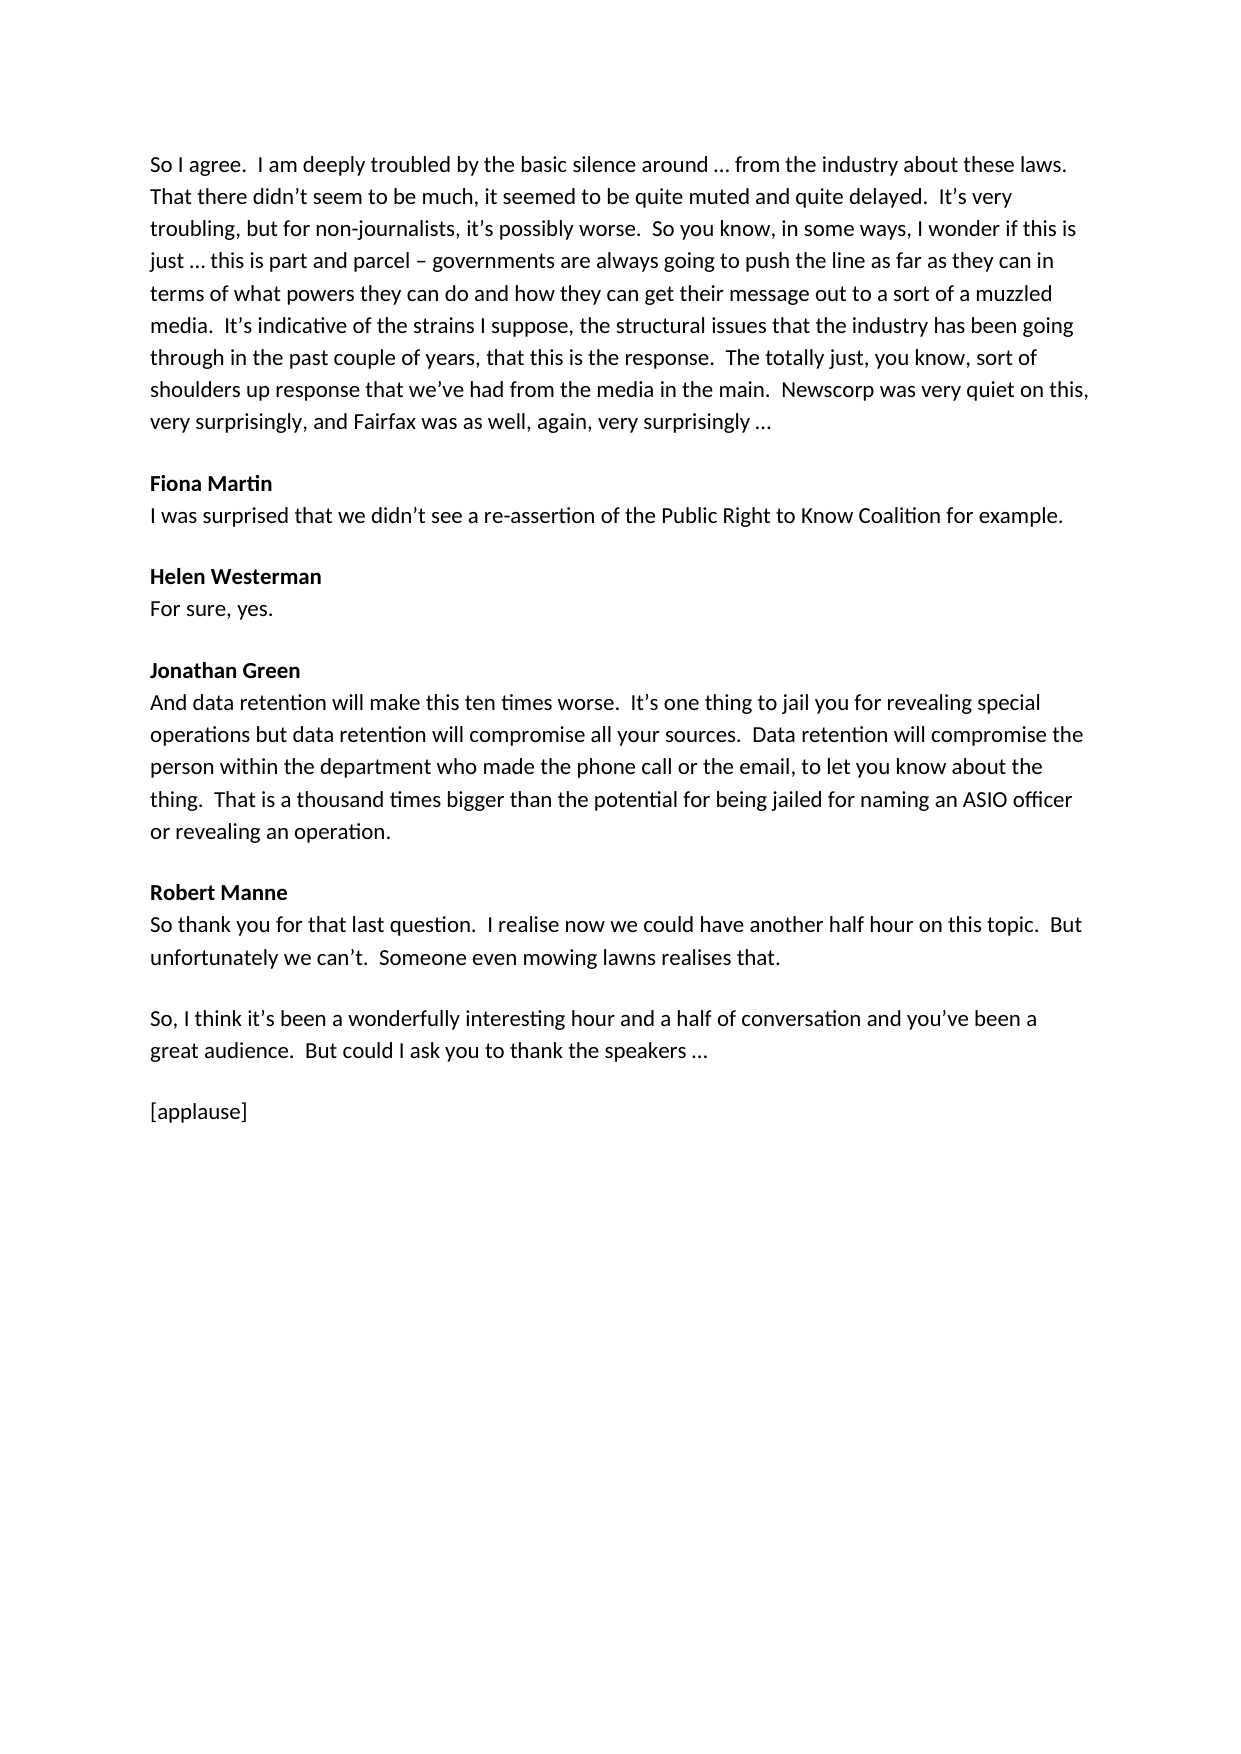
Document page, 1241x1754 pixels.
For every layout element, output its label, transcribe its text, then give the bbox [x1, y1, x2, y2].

text So thank you for that last question. I realise now we could have another half hour on this topic. But unfortunately we can’t. Someone even mowing lawns realises that. [150, 910, 1090, 971]
text Robert Manne [150, 878, 1090, 906]
text For sure, yes. [150, 594, 1090, 623]
text I was surprised that we didn’t see a re-assertion of the Public Right to Know Coalition for example. [150, 501, 1090, 529]
text Fiona Martin [150, 469, 1090, 497]
text [applause] [150, 1097, 1090, 1126]
text Jonathan Green [150, 656, 1090, 684]
text And data retention will make this ten times worse. It’s one thing to jail you for revealing special operations but data retention will compromise all your sources. Data retention will compromise the person within the department who made the phone call or the email, to let you know about the thing. That is a thousand times bigger than the potential for being jailed for naming an ASIO officer or revealing an operation. [150, 688, 1090, 845]
text So, I think it’s been a wonderfully interesting hour and a half of conversation and you’ve been a great audience. But could I ask you to thank the speakers … [150, 1004, 1090, 1064]
text So I agree. I am deeply troubled by the basic silence around … from the industry about these laws. That there didn’t seem to be much, it seemed to be quite muted and quite delayed. It’s very troubling, but for non-journalists, it’s possibly worse. So you know, in some ways, I wonder if this is just … this is part and parcel – governments are always going to push the line as far as they can in terms of what powers they can do and how they can get their message out to a sort of a muzzled media. It’s indicative of the strains I suppose, the structural issues that the industry has been going through in the past couple of years, that this is the response. The totally just, you know, sort of shoulders up response that we’ve had from the media in the main. Newscorp was very quiet on this, very surprisingly, and Fairfax was as well, again, very surprisingly … [150, 150, 1090, 436]
text Helen Westerman [150, 562, 1090, 590]
